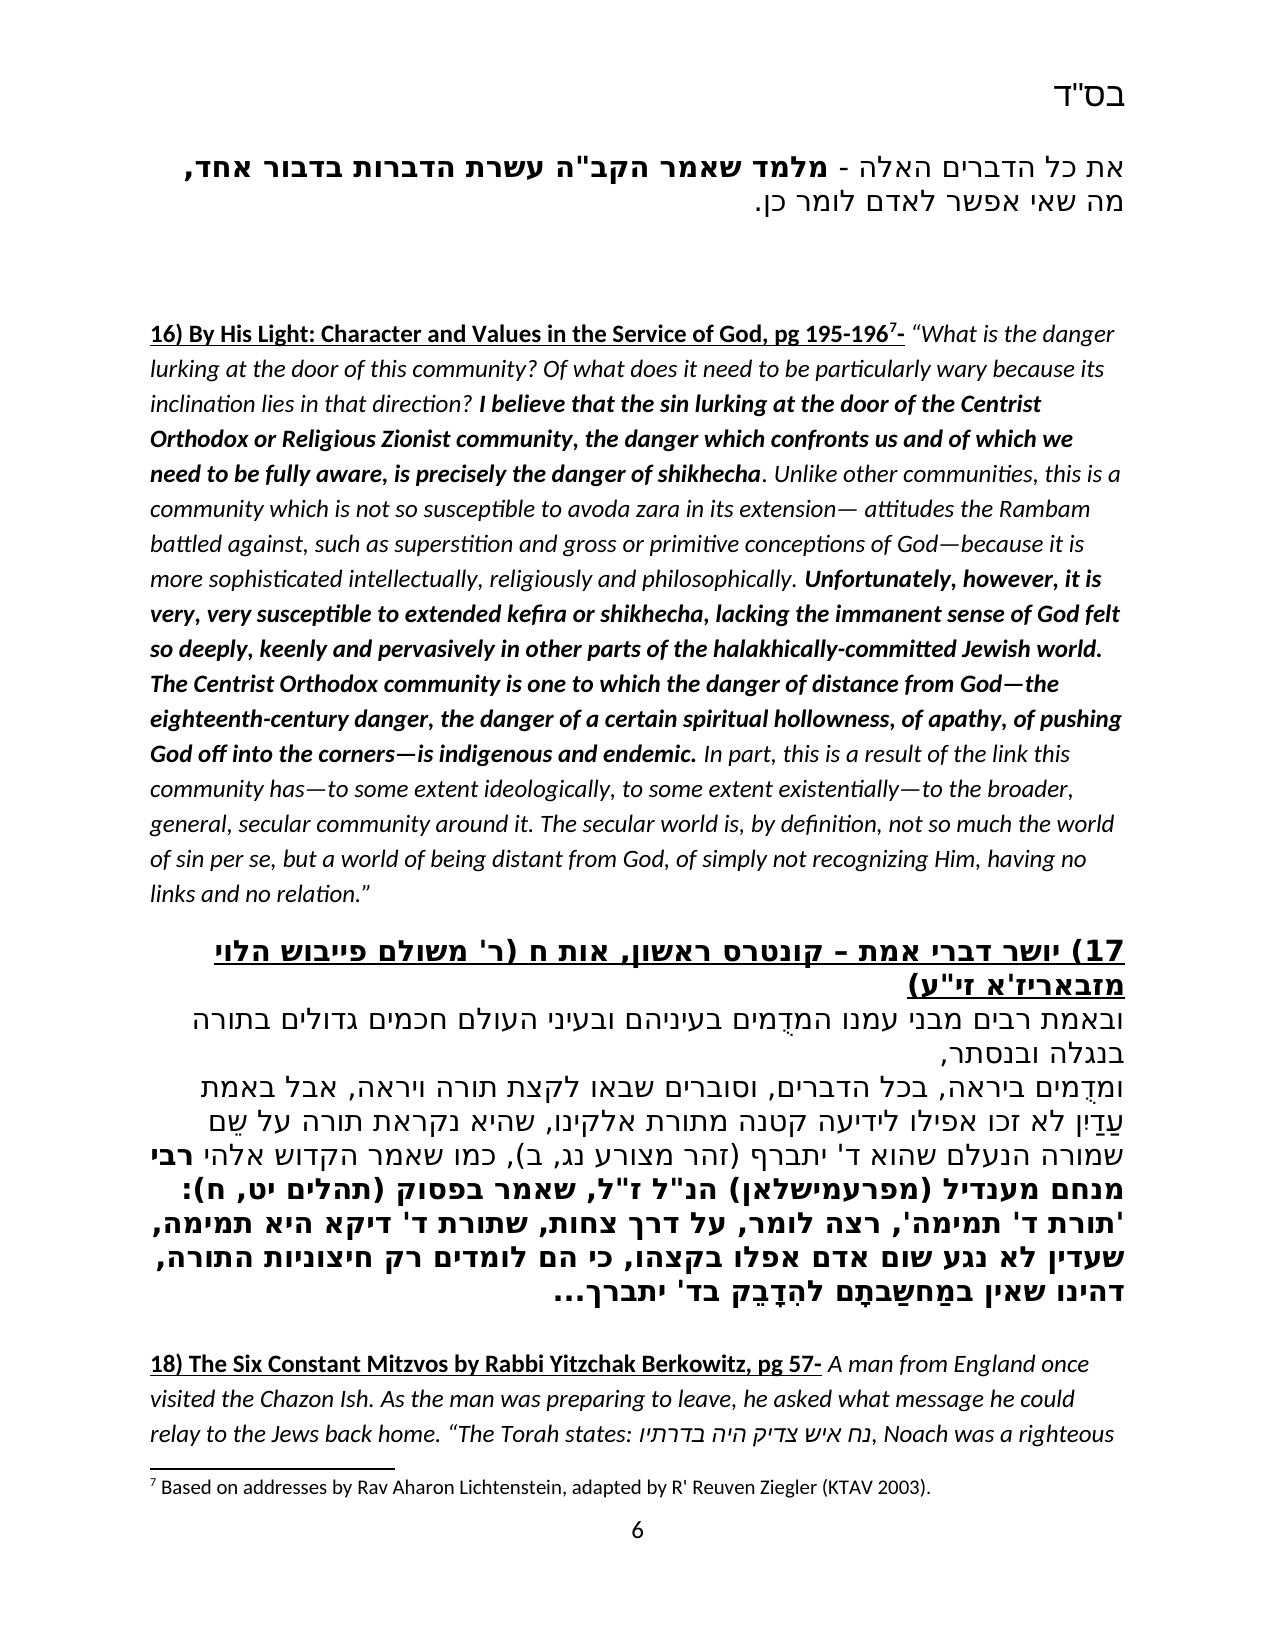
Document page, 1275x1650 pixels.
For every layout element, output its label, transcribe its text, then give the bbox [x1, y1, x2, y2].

text 16) By His Light: Character and Values in the Service of God, pg 195-196- “What is the danger lurking at the door of this community? Of what does it need to be particularly wary because its inclination lies in that direction? I believe that the sin lurking at the door of the Centrist Orthodox or Religious Zionist community, the danger which confronts us and of which we need to be fully aware, is precisely the danger of shikhecha. Unlike other communities, this is a community which is not so susceptible to avoda zara in its extension— attitudes the Rambam battled against, such as superstition and gross or primitive conceptions of God—because it is more sophisticated intellectually, religiously and philosophically. Unfortunately, however, it is very, very susceptible to extended kefira or shikhecha, lacking the immanent sense of God felt so deeply, keenly and pervasively in other parts of the halakhically-committed Jewish world. The Centrist Orthodox community is one to which the danger of distance from God—the eighteenth-century danger, the danger of a certain spiritual hollowness, of apathy, of pushing God off into the corners—is indigenous and endemic. In part, this is a result of the link this community has—to some extent ideologically, to some extent existentially—to the broader, general, secular community around it. The secular world is, by definition, not so much the world of sin per se, but a world of being distant from God, of simply not recognizing Him, having no links and no relation.” [150, 318, 1125, 909]
text 17) יושר דברי אמת – קונטרס ראשון, אות ח (ר' משולם פייבוש הלוי מזבאריז'א זי"ע) [150, 934, 1125, 1002]
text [150, 1349, 1125, 1449]
text את כל הדברים האלה - מלמד שאמר הקב"ה עשרת הדברות בדבור אחד, מה שאי אפשר לאדם לומר כן. [150, 150, 1125, 218]
text ומדֻמים ביראה, בכל הדברים, וסוברים שבאו לקצת תורה ויראה, אבל באמת עַדַיִן לא זכו אפילו לידיעה קטנה מתורת אלקינו, שהיא נקראת תורה על שֵם שמורה הנעלם שהוא ד' יתברף (זהר מצורע נג, ב), כמו שאמר הקדוש אלהי רבי מנחם מענדיל (מפרעמישלאן) הנ"ל ז"ל, שאמר בפסוק (תהלים יט, ח): 'תורת ד' תמימה', רצה לומר, על דרך צחות, שתורת ד' דיקא היא תמימה, שעדין לא נגע שום אדם אפלו בקצהו, כי הם לומדים רק חיצוניות התורה, דהינו שאין במַחשַבתָם להִדָבֵק בד' יתברך... [150, 1070, 1125, 1308]
text ובאמת רבים מבני עמנו המדֻמים בעיניהם ובעיני העולם חכמים גדולים בתורה בנגלה ובנסתר, [150, 1002, 1125, 1070]
